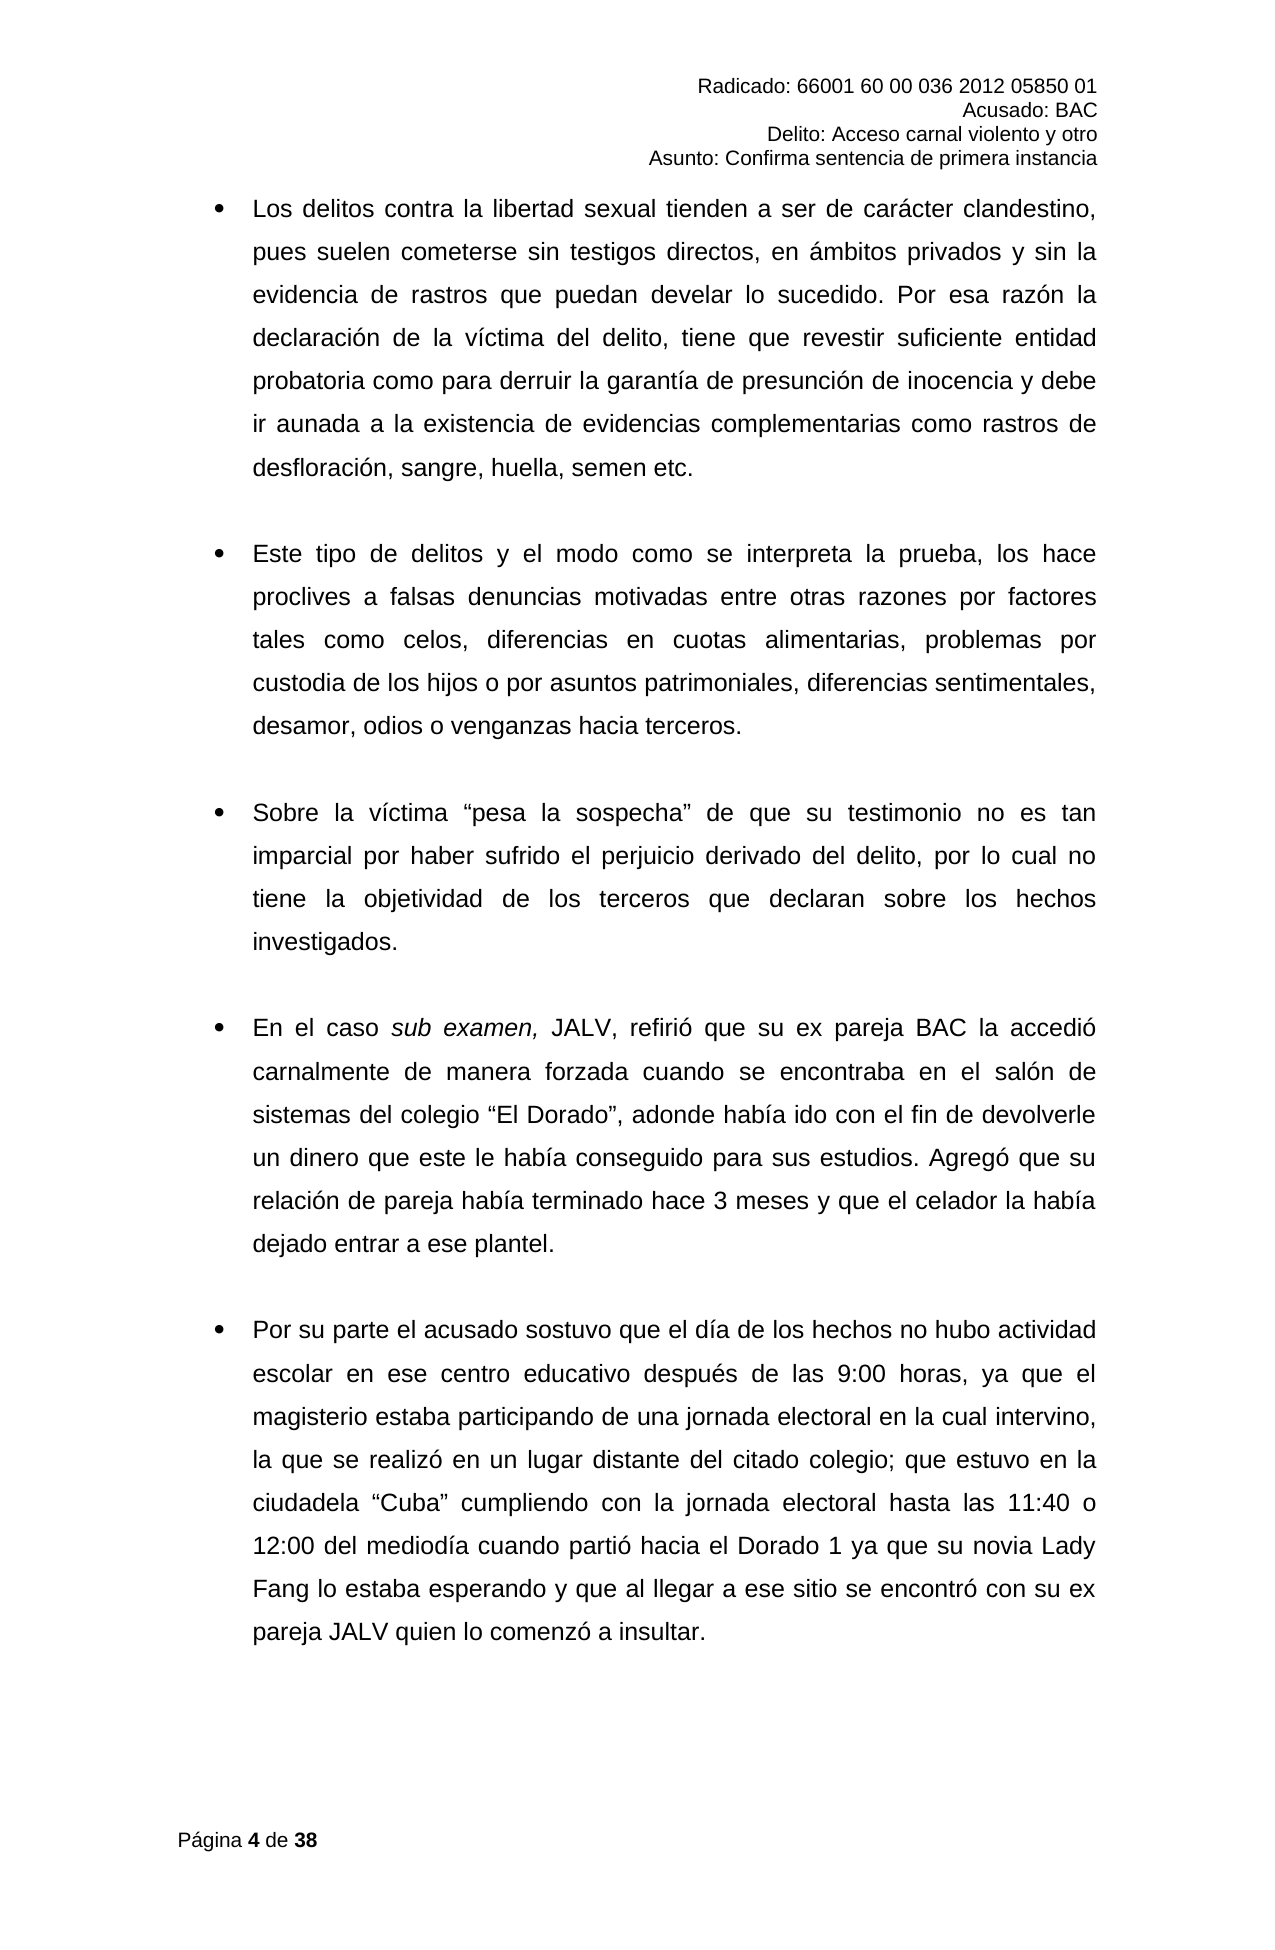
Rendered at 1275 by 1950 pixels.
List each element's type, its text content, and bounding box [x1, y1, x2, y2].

list En el caso sub examen, JALV, refirió que su ex pareja BAC la accedió carnalmente de manera forzada cuando se encontraba en el salón de sistemas del colegio “El Dorado”, adonde había ido con el fin de devolverle un dinero que este le había conseguido para sus estudios. Agregó que su relación de pareja había terminado hace 3 meses y que el celador la había dejado entrar a ese plantel. [215, 1013, 1098, 1258]
list Este tipo de delitos y el modo como se interpreta la prueba, los hace proclives a falsas denuncias motivadas entre otras razones por factores tales como celos, diferencias en cuotas alimentarias, problemas por custodia de los hijos o por asuntos patrimoniales, diferencias sentimentales, desamor, odios o venganzas hacia terceros. [215, 539, 1098, 740]
list Sobre la víctima “pesa la sospecha” de que su testimonio no es tan imparcial por haber sufrido el perjuicio derivado del delito, por lo cual no tiene la objetividad de los terceros que declaran sobre los hechos investigados. [215, 798, 1098, 956]
list Los delitos contra la libertad sexual tienden a ser de carácter clandestino, pues suelen cometerse sin testigos directos, en ámbitos privados y sin la evidencia de rastros que puedan develar lo sucedido. Por esa razón la declaración de la víctima del delito, tiene que revestir suficiente entidad probatoria como para derruir la garantía de presunción de inocencia y debe ir aunada a la existencia de evidencias complementarias como rastros de desfloración, sangre, huella, semen etc. [215, 194, 1098, 481]
list Por su parte el acusado sostuvo que el día de los hechos no hubo actividad escolar en ese centro educativo después de las 9:00 horas, ya que el magisterio estaba participando de una jornada electoral en la cual intervino, la que se realizó en un lugar distante del citado colegio; que estuvo en la ciudadela “Cuba” cumpliendo con la jornada electoral hasta las 11:40 o 12:00 del mediodía cuando partió hacia el Dorado 1 ya que su novia Lady Fang lo estaba esperando y que al llegar a ese sitio se encontró con su ex pareja JALV quien lo comenzó a insultar. [215, 1315, 1098, 1646]
